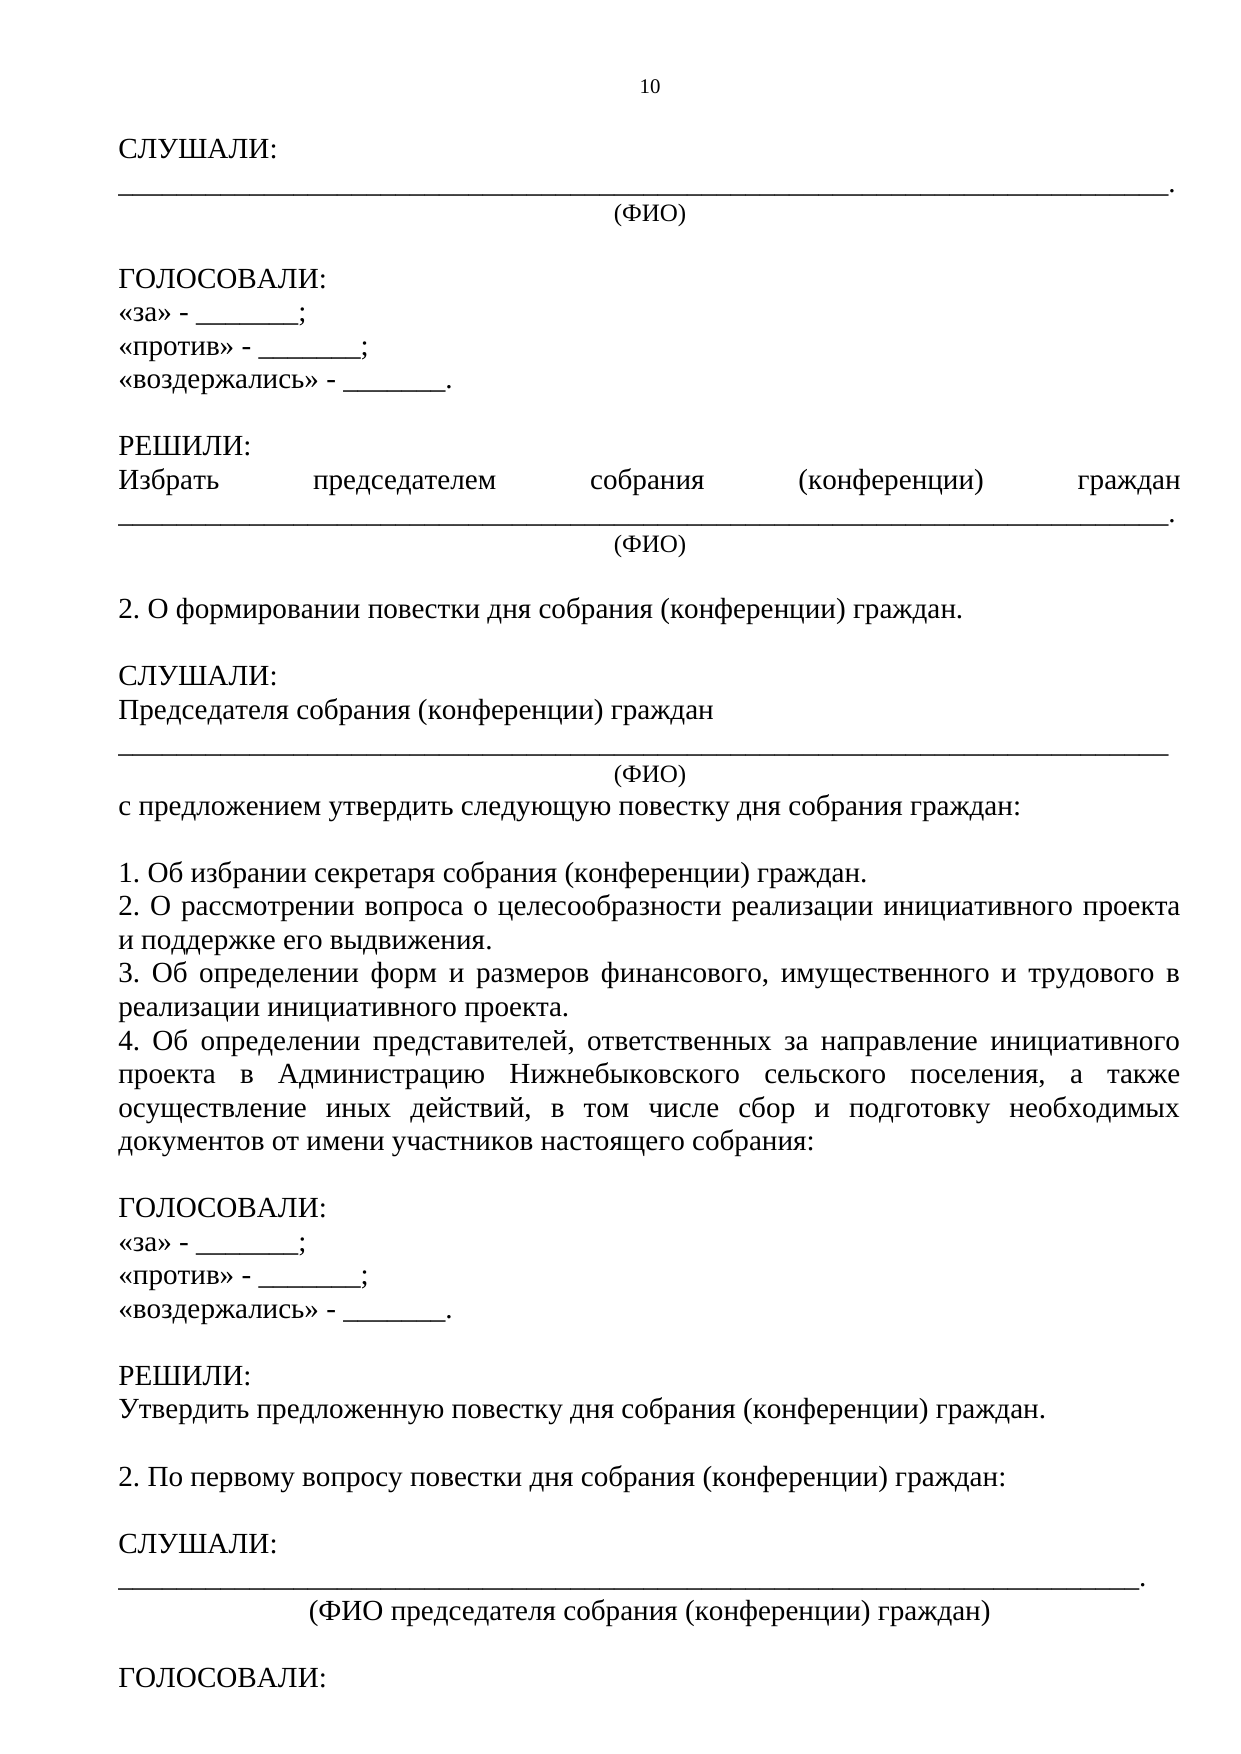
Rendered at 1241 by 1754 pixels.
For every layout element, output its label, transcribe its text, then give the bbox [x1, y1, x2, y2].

text «против» - _______; [118, 1257, 1181, 1291]
text «за» - _______; [118, 294, 1181, 328]
text (ФИО) [118, 198, 1181, 227]
text СЛУШАЛИ: ______________________________________________________________________. [118, 1526, 1181, 1593]
text «против» - _______; [118, 328, 1181, 361]
text (ФИО председателя собрания (конференции) граждан) [118, 1593, 1181, 1626]
text «воздержались» - _______. [118, 1291, 1181, 1324]
text ГОЛОСОВАЛИ: [118, 1190, 1181, 1224]
text (ФИО) [118, 759, 1181, 788]
text СЛУШАЛИ: [118, 658, 1181, 692]
text 2. По первому вопросу повестки дня собрания (конференции) граждан: [118, 1459, 1181, 1492]
text РЕШИЛИ: [118, 1358, 1181, 1392]
text 3. Об определении форм и размеров финансового, имущественного и трудового в реализации инициативного проекта. [118, 956, 1181, 1023]
text ГОЛОСОВАЛИ: [118, 261, 1181, 294]
text «за» - _______; [118, 1224, 1181, 1257]
text Избрать председателем собрания (конференции) граждан ________________________________________________________________________. [118, 462, 1181, 529]
text РЕШИЛИ: [118, 428, 1181, 462]
text Председателя собрания (конференции) граждан ________________________________________________________________________ [118, 692, 1181, 759]
text Утвердить предложенную повестку дня собрания (конференции) граждан. [118, 1392, 1181, 1425]
text 4. Об определении представителей, ответственных за направление инициативного проекта в Администрацию Нижнебыковского сельского поселения, а также осуществление иных действий, в том числе сбор и подготовку необходимых документов от имени участников настоящего собрания: [118, 1023, 1181, 1157]
text (ФИО) [118, 529, 1181, 558]
text СЛУШАЛИ: ________________________________________________________________________. [118, 131, 1181, 198]
text 2. О рассмотрении вопроса о целесообразности реализации инициативного проекта и поддержке его выдвижения. [118, 888, 1181, 956]
text ГОЛОСОВАЛИ: [118, 1660, 1181, 1693]
text «воздержались» - _______. [118, 361, 1181, 395]
text 1. Об избрании секретаря собрания (конференции) граждан. [118, 855, 1181, 888]
text 2. О формировании повестки дня собрания (конференции) граждан. [118, 591, 1181, 625]
text с предложением утвердить следующую повестку дня собрания граждан: [118, 788, 1181, 821]
